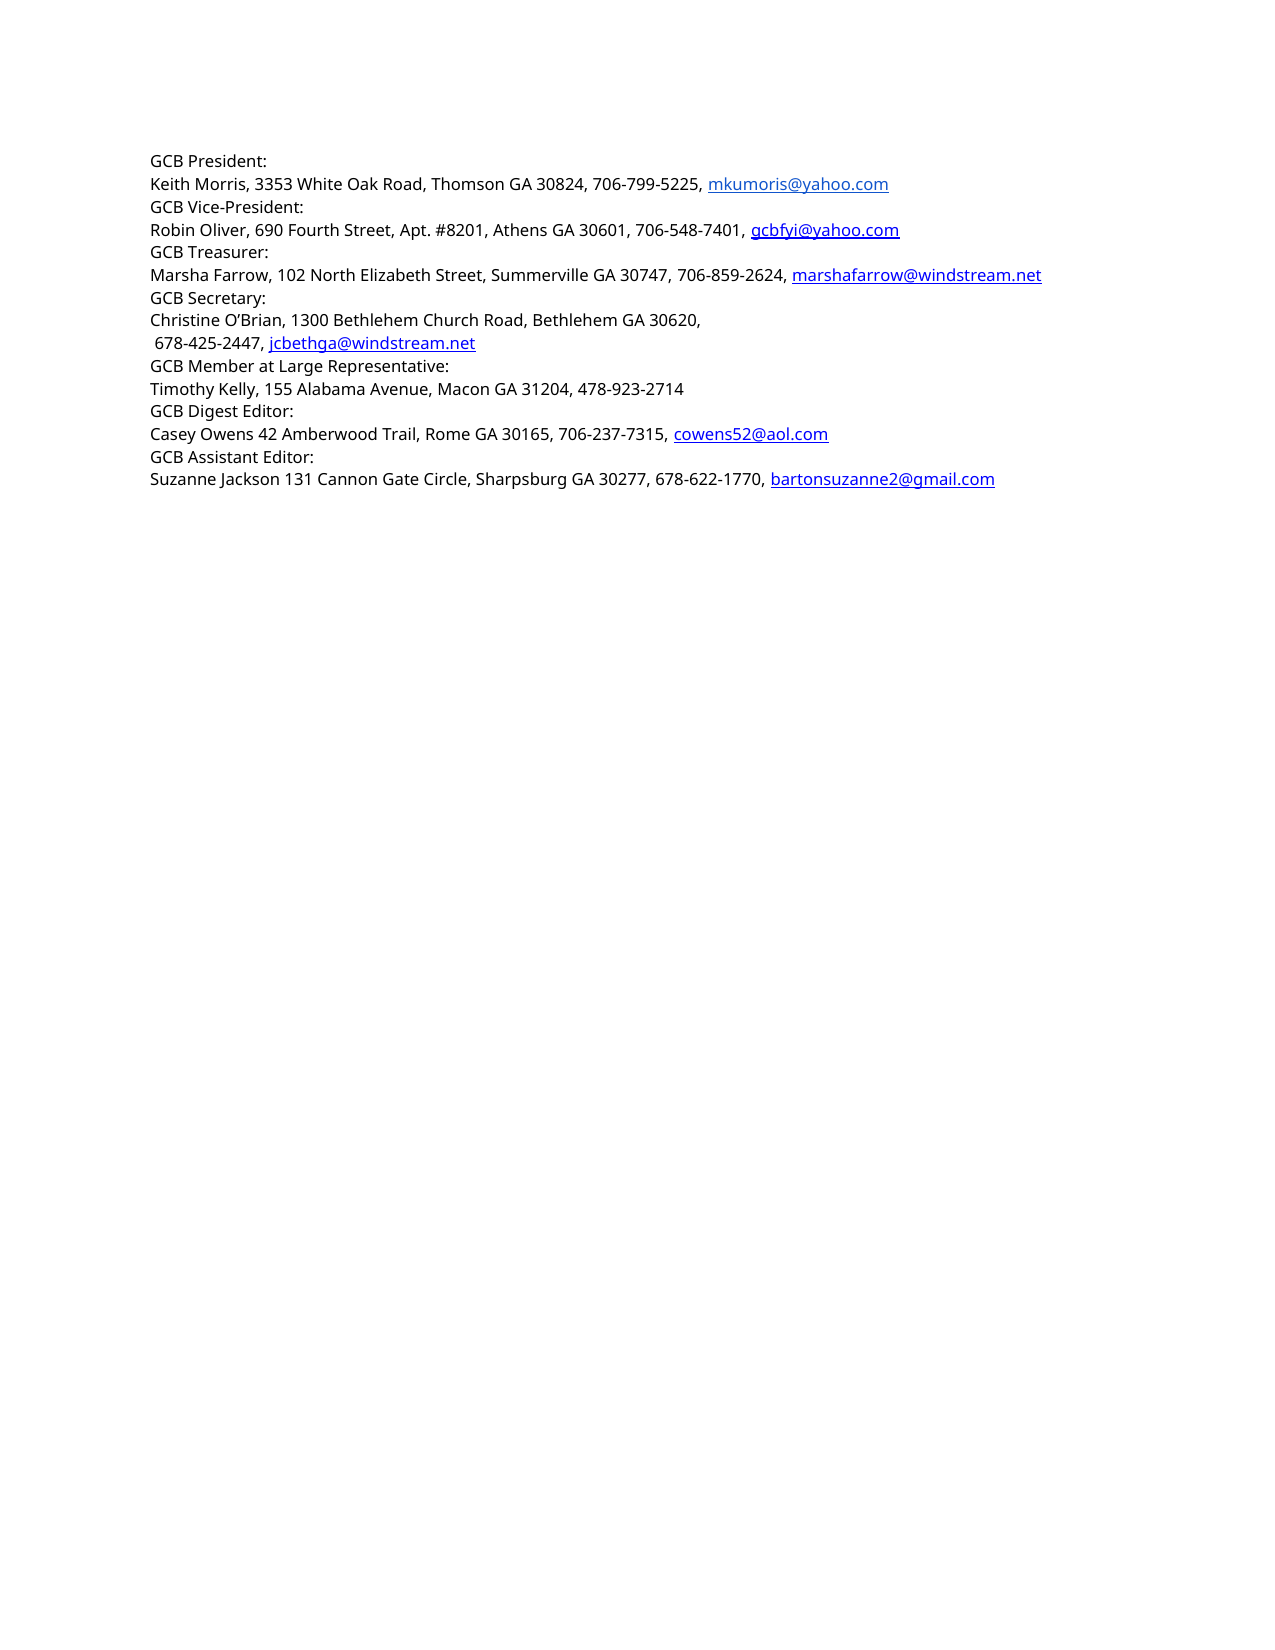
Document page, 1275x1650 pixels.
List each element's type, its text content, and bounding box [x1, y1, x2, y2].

text Robin Oliver, 690 Fourth Street, Apt. #8201, Athens GA 30601, 706-548-7401, gcbfyi@yahoo.com [150, 218, 1125, 241]
text GCB Member at Large Representative: [150, 354, 1125, 377]
text GCB President: [150, 150, 1125, 173]
text Keith Morris, 3353 White Oak Road, Thomson GA 30824, 706-799-5225, mkumoris@yahoo.com [150, 173, 1125, 195]
text GCB Assistant Editor: [150, 445, 1125, 468]
text Casey Owens 42 Amberwood Trail, Rome GA 30165, 706-237-7315, cowens52@aol.com [150, 422, 1125, 445]
text Christine O’Brian, 1300 Bethlehem Church Road, Bethlehem GA 30620, [150, 309, 1125, 332]
text Marsha Farrow, 102 North Elizabeth Street, Summerville GA 30747, 706-859-2624, marshafarrow@windstream.net [150, 263, 1125, 286]
text GCB Treasurer: [150, 241, 1125, 263]
text Suzanne Jackson 131 Cannon Gate Circle, Sharpsburg GA 30277, 678-622-1770, bartonsuzanne2@gmail.com [150, 468, 1125, 491]
text GCB Secretary: [150, 286, 1125, 309]
text GCB Vice-President: [150, 195, 1125, 218]
text GCB Digest Editor: [150, 400, 1125, 422]
text 678-425-2447, jcbethga@windstream.net [150, 332, 1125, 354]
text Timothy Kelly, 155 Alabama Avenue, Macon GA 31204, 478-923-2714 [150, 377, 1125, 400]
